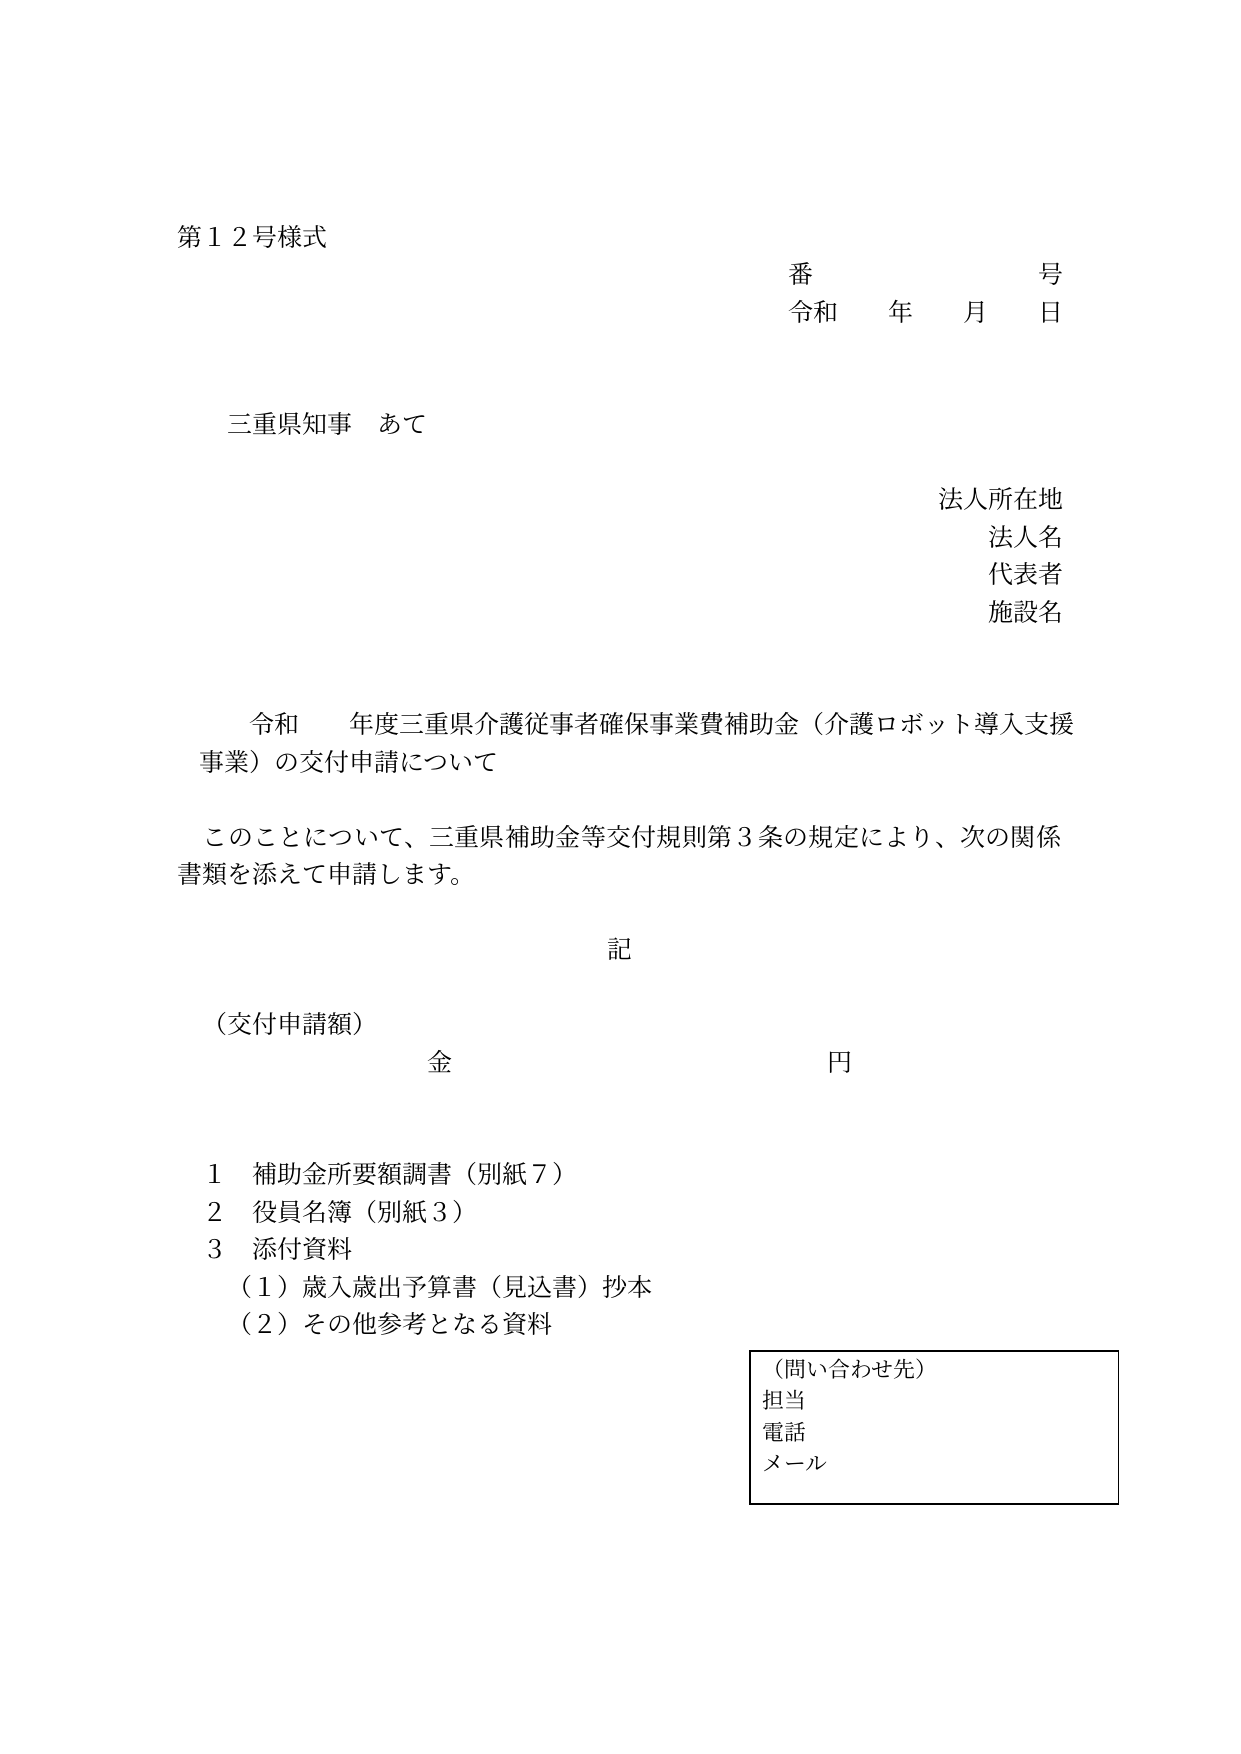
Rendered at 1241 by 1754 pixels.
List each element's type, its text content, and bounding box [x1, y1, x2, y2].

text 番 号 [177, 254, 1063, 292]
text 代表者 [177, 554, 1063, 592]
text 金 円 [177, 1042, 1063, 1079]
text ２ 役員名簿（別紙３） [177, 1192, 1063, 1229]
text （交付申請額） [177, 1004, 1063, 1042]
text 第１２号様式 [177, 217, 1063, 254]
text （１）歳入歳出予算書（見込書）抄本 [177, 1267, 1063, 1304]
text 三重県知事 あて [177, 404, 1063, 442]
text このことについて、三重県補助金等交付規則第３条の規定により、次の関係書類を添えて申請します。 [177, 817, 1063, 892]
text 令和 年 月 日 [177, 292, 1063, 329]
text ３ 添付資料 [177, 1229, 1063, 1267]
text 施設名 [177, 592, 1063, 629]
text 法人名 [177, 517, 1063, 554]
text １ 補助金所要額調書（別紙７） [177, 1154, 1063, 1192]
text 令和 年度三重県介護従事者確保事業費補助金（介護ロボット導入支援事業）の交付申請について [199, 704, 1090, 779]
subtitle 記 [177, 929, 1063, 967]
text （２）その他参考となる資料 [177, 1304, 1063, 1342]
text 法人所在地 [177, 479, 1063, 517]
